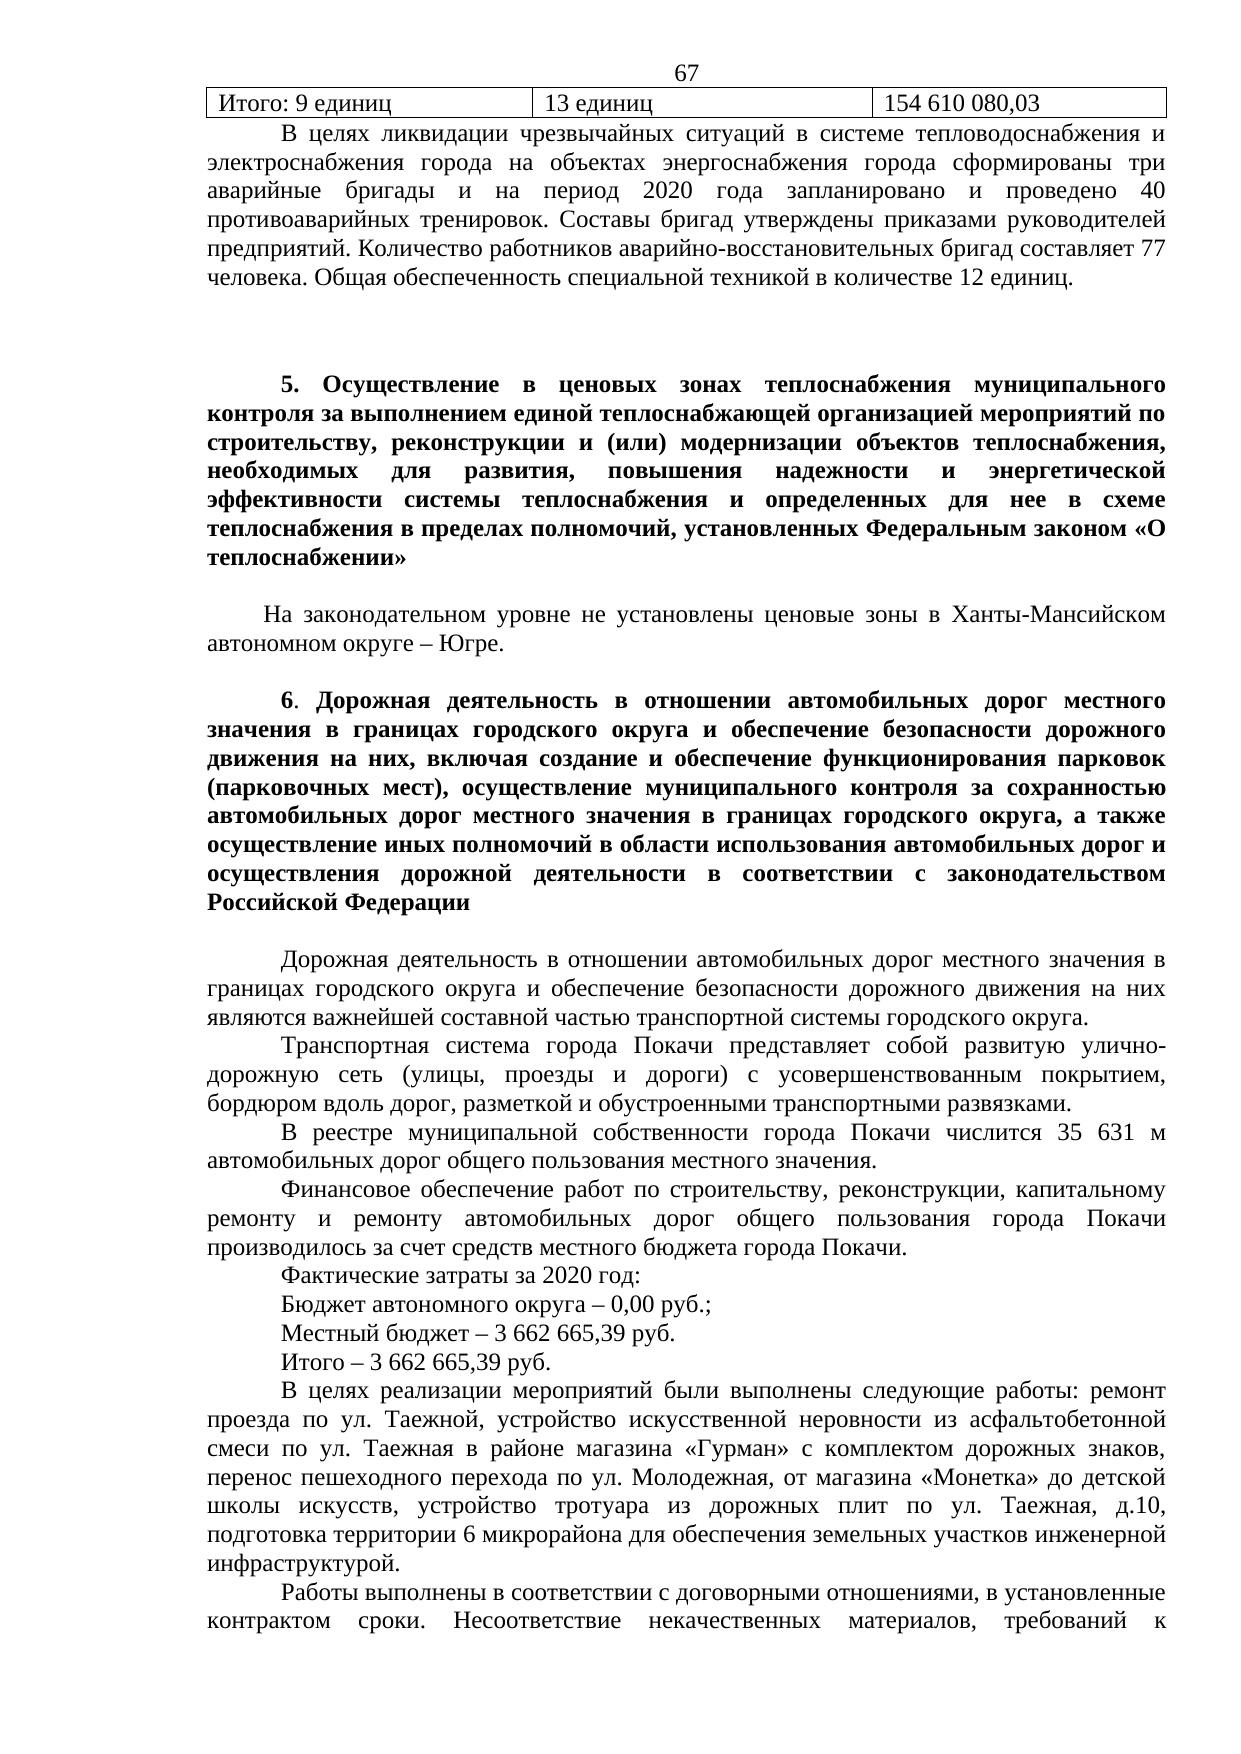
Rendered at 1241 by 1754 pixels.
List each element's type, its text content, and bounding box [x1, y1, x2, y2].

text Бюджет автономного округа – 0,00 руб.; [207, 1289, 1167, 1318]
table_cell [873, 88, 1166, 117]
text Дорожная деятельность в отношении автомобильных дорог местного значения в границах городского округа и обеспечение безопасности дорожного движения на них являются важнейшей составной частью транспортной системы городского округа. [207, 944, 1167, 1030]
text 6. Дорожная деятельность в отношении автомобильных дорог местного значения в границах городского округа и обеспечение безопасности дорожного движения на них, включая создание и обеспечение функционирования парковок (парковочных мест), осуществление муниципального контроля за сохранностью автомобильных дорог местного значения в границах городского округа, а также осуществление иных полномочий в области использования автомобильных дорог и осуществления дорожной деятельности в соответствии с законодательством Российской Федерации [207, 685, 1167, 915]
text 5. Осуществление в ценовых зонах теплоснабжения муниципального контроля за выполнением единой теплоснабжающей организацией мероприятий по строительству, реконструкции и (или) модернизации объектов теплоснабжения, необходимых для развития, повышения надежности и энергетической эффективности системы теплоснабжения и определенных для нее в схеме теплоснабжения в пределах полномочий, установленных Федеральным законом «О теплоснабжении» [207, 369, 1167, 570]
text Транспортная система города Покачи представляет собой развитую улично-дорожную сеть (улицы, проезды и дороги) с усовершенствованным покрытием, бордюром вдоль дорог, разметкой и обустроенными транспортными развязками. [207, 1030, 1167, 1117]
text Местный бюджет – 3 662 665,39 руб. [207, 1318, 1167, 1347]
text На законодательном уровне не установлены ценовые зоны в Ханты-Мансийском автономном округе – Югре. [207, 599, 1167, 657]
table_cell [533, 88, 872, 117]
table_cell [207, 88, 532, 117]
text Итого – 3 662 665,39 руб. [207, 1347, 1167, 1375]
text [207, 1577, 1167, 1634]
text Финансовое обеспечение работ по строительству, реконструкции, капитальному ремонту и ремонту автомобильных дорог общего пользования города Покачи производилось за счет средств местного бюджета города Покачи. [207, 1174, 1167, 1260]
text Фактические затраты за 2020 год: [207, 1260, 1167, 1289]
text В целях ликвидации чрезвычайных ситуаций в системе тепловодоснабжения и электроснабжения города на объектах энергоснабжения города сформированы три аварийные бригады и на период 2020 года запланировано и проведено 40 противоаварийных тренировок. Составы бригад утверждены приказами руководителей предприятий. Количество работников аварийно-восстановительных бригад составляет 77 человека. Общая обеспеченность специальной техникой в количестве 12 единиц. [207, 118, 1167, 290]
text В целях реализации мероприятий были выполнены следующие работы: ремонт проезда по ул. Таежной, устройство искусственной неровности из асфальтобетонной смеси по ул. Таежная в районе магазина «Гурман» с комплектом дорожных знаков, перенос пешеходного перехода по ул. Молодежная, от магазина «Монетка» до детской школы искусств, устройство тротуара из дорожных плит по ул. Таежная, д.10, подготовка территории 6 микрорайона для обеспечения земельных участков инженерной инфраструктурой. [207, 1375, 1167, 1577]
text В реестре муниципальной собственности города Покачи числится 35 631 м автомобильных дорог общего пользования местного значения. [207, 1117, 1167, 1174]
